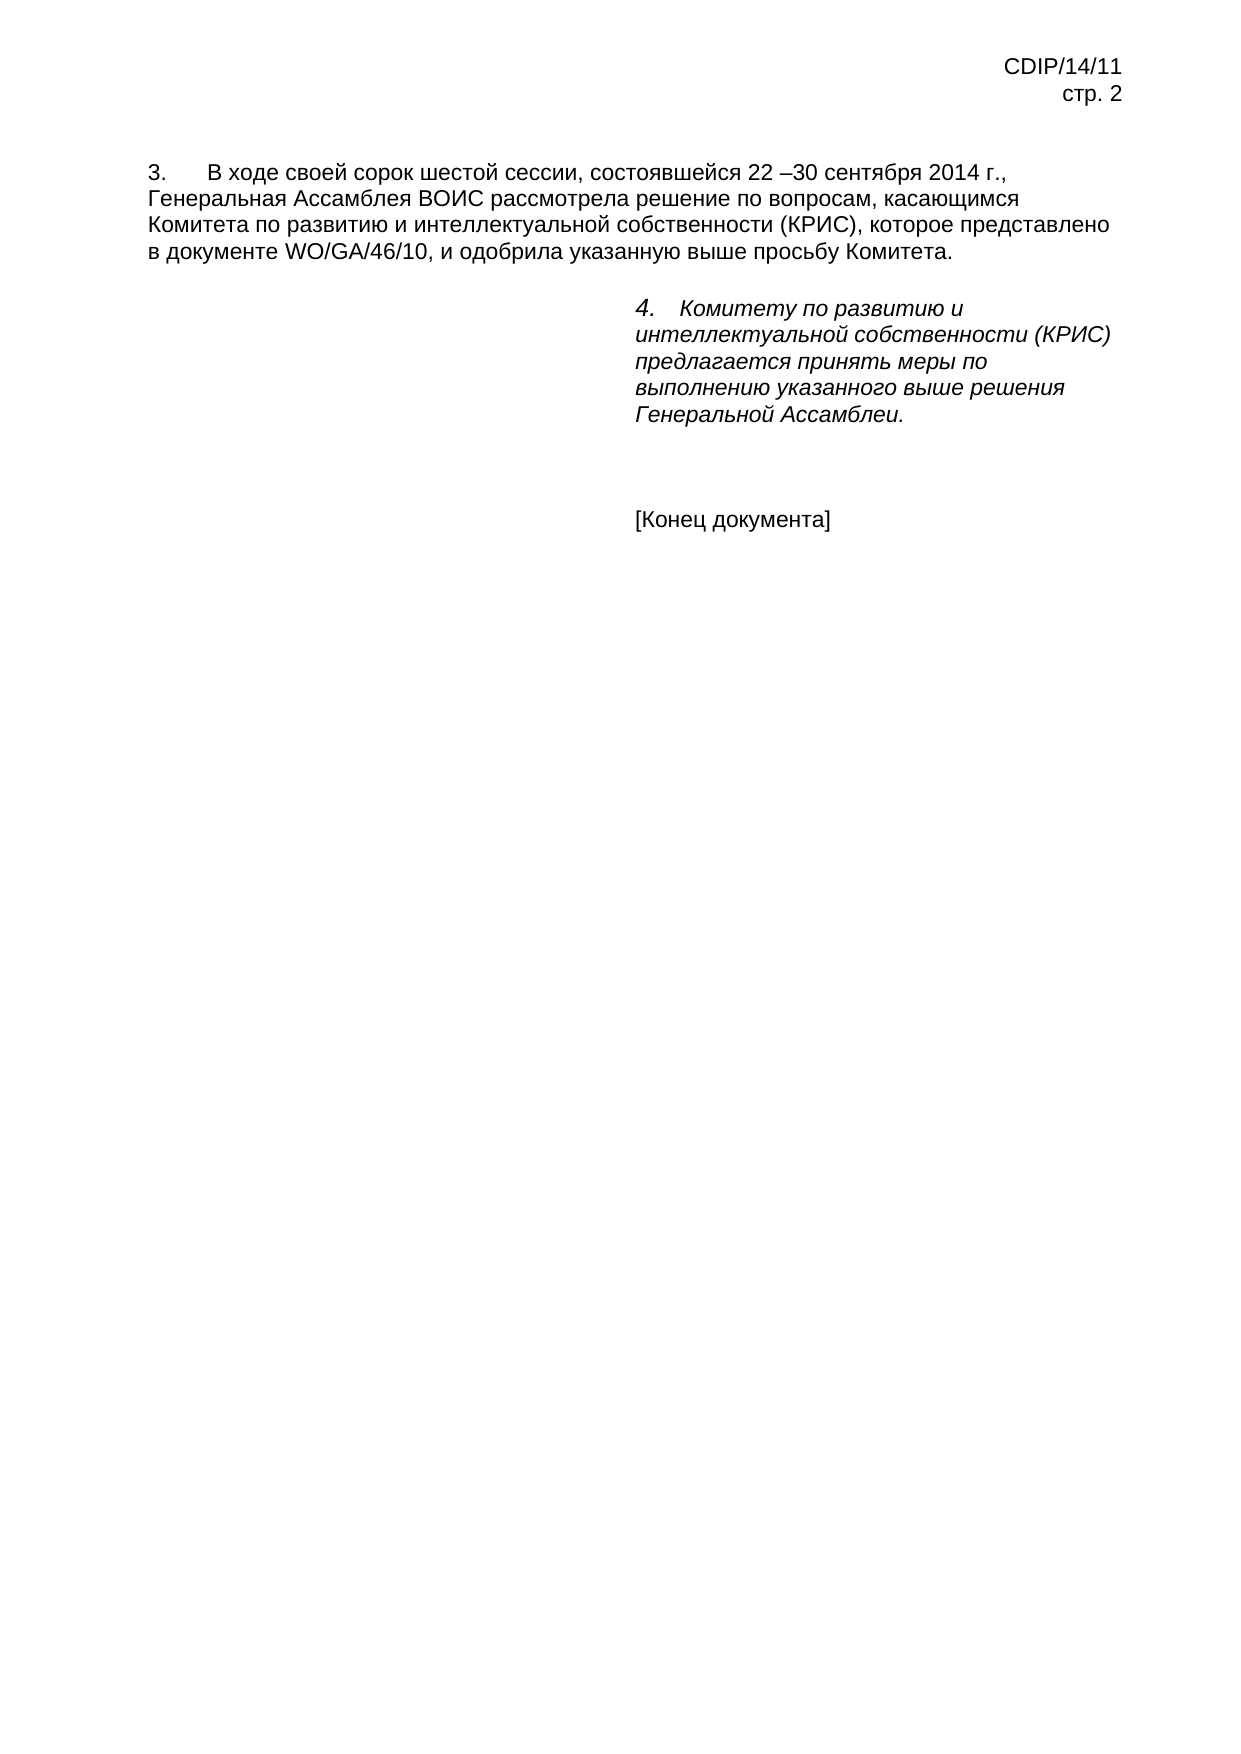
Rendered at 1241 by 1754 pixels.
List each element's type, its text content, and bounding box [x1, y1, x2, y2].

text [Конец документа] [635, 506, 1122, 532]
list В ходе своей сорок шестой сессии, состоявшейся 22 –30 сентября 2014 г., Генеральная Ассамблея ВОИС рассмотрела решение по вопросам, касающимся Комитета по развитию и интеллектуальной собственности (КРИС), которое представлено в документе WO/GA/46/10, и одобрила указанную выше просьбу Комитета. [148, 158, 1122, 264]
text 4. Комитету по развитию и интеллектуальной собственности (КРИС) предлагается принять меры по выполнению указанного выше решения Генеральной Ассамблеи. [635, 293, 1122, 427]
